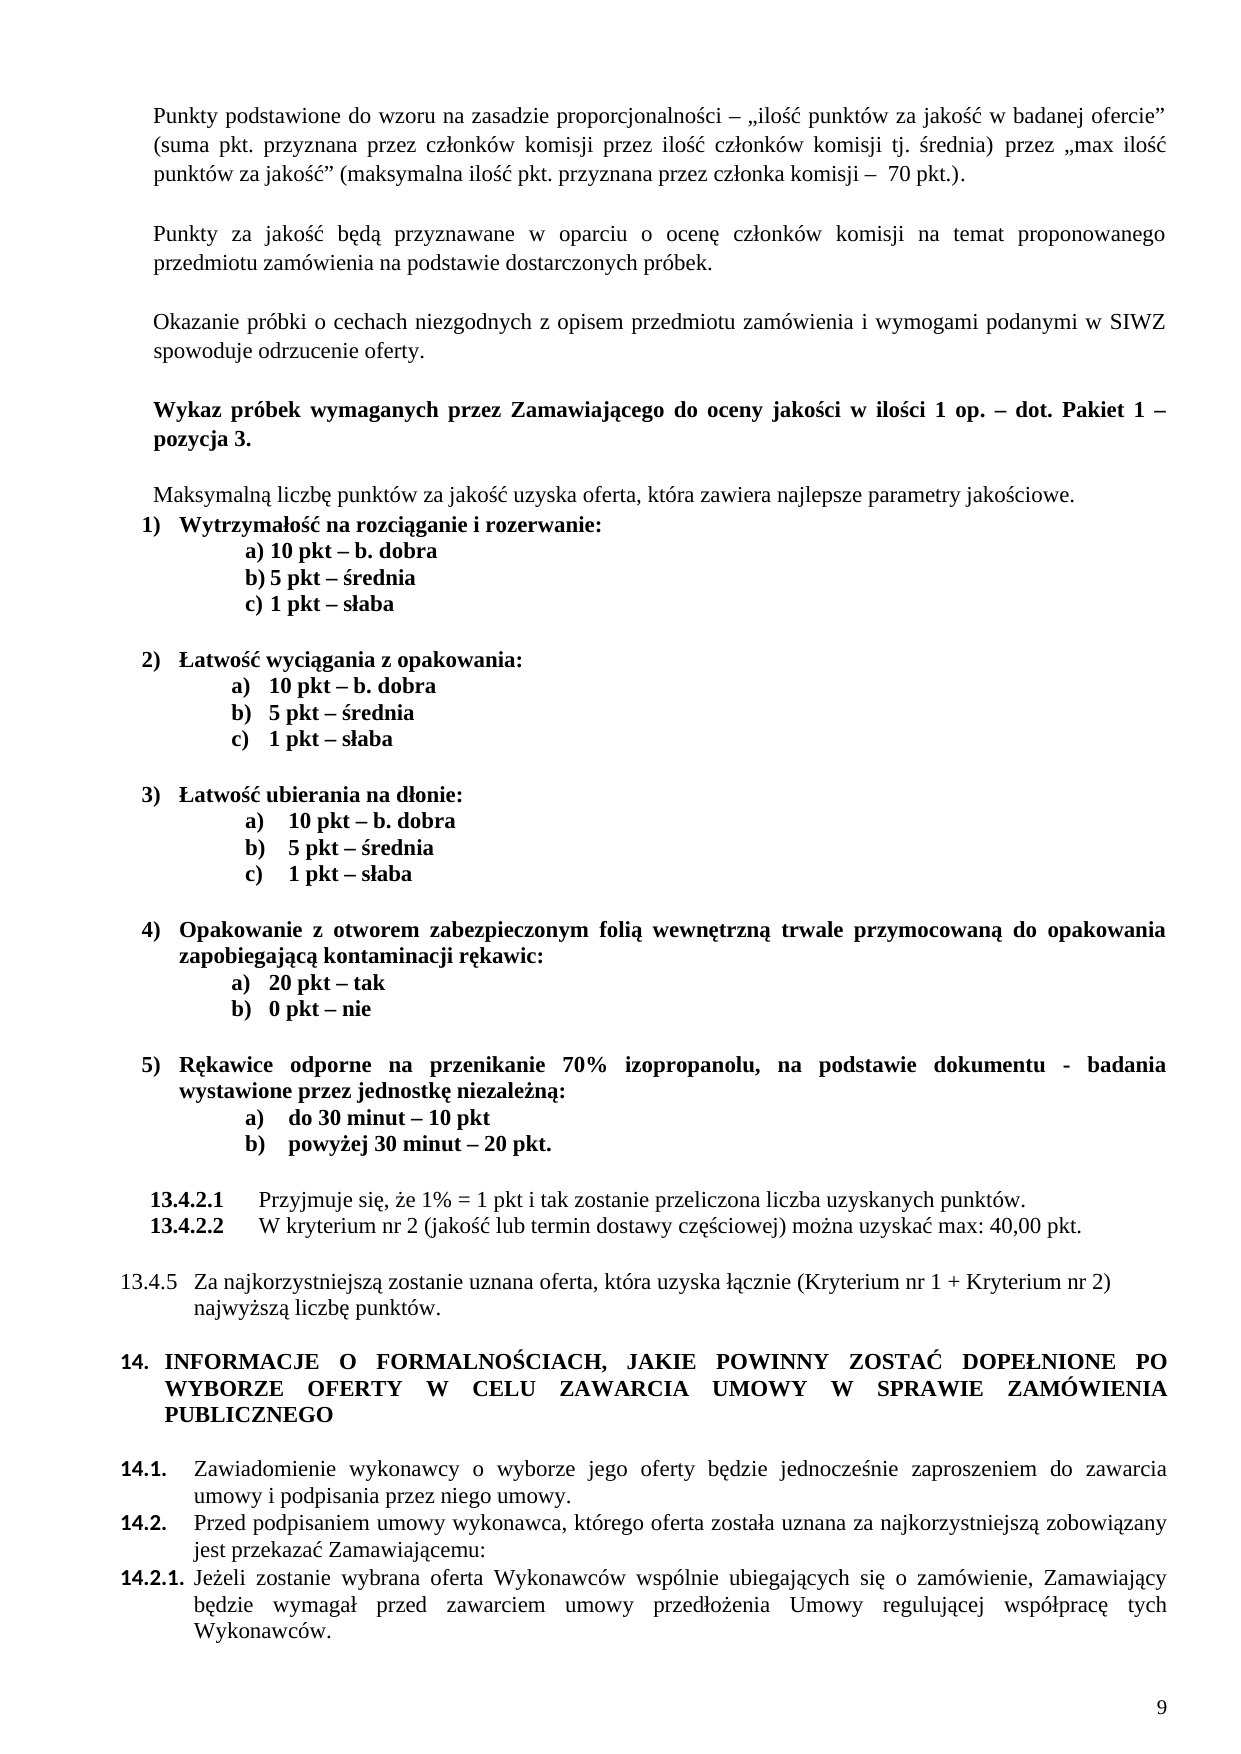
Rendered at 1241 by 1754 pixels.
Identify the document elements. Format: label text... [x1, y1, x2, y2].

text Punkty podstawione do wzoru na zasadzie proporcjonalności – „ilość punktów za jakość w badanej ofercie” (suma pkt. przyznana przez członków komisji przez ilość członków komisji tj. średnia) przez „max ilość punktów za jakość” (maksymalna ilość pkt. przyznana przez członka komisji – 70 pkt.). [153, 102, 1167, 187]
list 10 pkt – b. dobra [231, 672, 1167, 699]
list 1 pkt – słaba [245, 860, 1167, 886]
text Punkty za jakość będą przyznawane w oparciu o ocenę członków komisji na temat proponowanego przedmiotu zamówienia na podstawie dostarczonych próbek. [153, 220, 1167, 275]
list Łatwość ubierania na dłonie: [141, 781, 1167, 807]
text Okazanie próbki o cechach niezgodnych z opisem przedmiotu zamówienia i wymogami podanymi w SIWZ spowoduje odrzucenie oferty. [153, 308, 1167, 363]
list 5 pkt – średnia [245, 834, 1167, 860]
list Rękawice odporne na przenikanie 70% izopropanolu, na podstawie dokumentu - badania wystawione przez jednostkę niezależną: [141, 1051, 1167, 1104]
list Wytrzymałość na rozciąganie i rozerwanie: [141, 511, 1167, 537]
list W kryterium nr 2 (jakość lub termin dostawy częściowej) można uzyskać max: 40,00 pkt. [149, 1212, 1169, 1238]
text Maksymalną liczbę punktów za jakość uzyska oferta, która zawiera najlepsze parametry jakościowe. [153, 481, 1167, 508]
list Jeżeli zostanie wybrana oferta Wykonawców wspólnie ubiegających się o zamówienie, Zamawiający będzie wymagał przed zawarciem umowy przedłożenia Umowy regulującej współpracę tych Wykonawców. [120, 1563, 1169, 1643]
list 1 pkt – słaba [245, 590, 1167, 616]
list Zawiadomienie wykonawcy o wyborze jego oferty będzie jednocześnie zaproszeniem do zawarcia umowy i podpisania przez niego umowy. [120, 1454, 1169, 1508]
list powyżej 30 minut – 20 pkt. [245, 1130, 1167, 1156]
text Wykaz próbek wymaganych przez Zamawiającego do oceny jakości w ilości 1 op. – dot. Pakiet 1 – pozycja 3. [153, 396, 1167, 452]
list 20 pkt – tak [231, 969, 1167, 995]
list Za najkorzystniejszą zostanie uznana oferta, która uzyska łącznie (Kryterium nr 1 + Kryterium nr 2) najwyższą liczbę punktów. [120, 1268, 1169, 1321]
list 10 pkt – b. dobra [245, 807, 1167, 834]
list Przed podpisaniem umowy wykonawca, którego oferta została uznana za najkorzystniejszą zobowiązany jest przekazać Zamawiającemu: [120, 1508, 1169, 1563]
list 10 pkt – b. dobra [245, 537, 1167, 564]
list INFORMACJE O FORMALNOŚCIACH, JAKIE POWINNY ZOSTAĆ DOPEŁNIONE PO WYBORZE OFERTY W CELU ZAWARCIA UMOWY W SPRAWIE ZAMÓWIENIA PUBLICZNEGO [120, 1347, 1169, 1428]
list 1 pkt – słaba [231, 725, 1167, 751]
list 0 pkt – nie [231, 995, 1167, 1021]
list 5 pkt – średnia [231, 699, 1167, 725]
list do 30 minut – 10 pkt [245, 1104, 1167, 1130]
list Łatwość wyciągania z opakowania: [141, 646, 1167, 672]
list Przyjmuje się, że 1% = 1 pkt i tak zostanie przeliczona liczba uzyskanych punktów. [149, 1186, 1169, 1212]
list 5 pkt – średnia [245, 564, 1167, 590]
list Opakowanie z otworem zabezpieczonym folią wewnętrzną trwale przymocowaną do opakowania zapobiegającą kontaminacji rękawic: [141, 916, 1167, 969]
